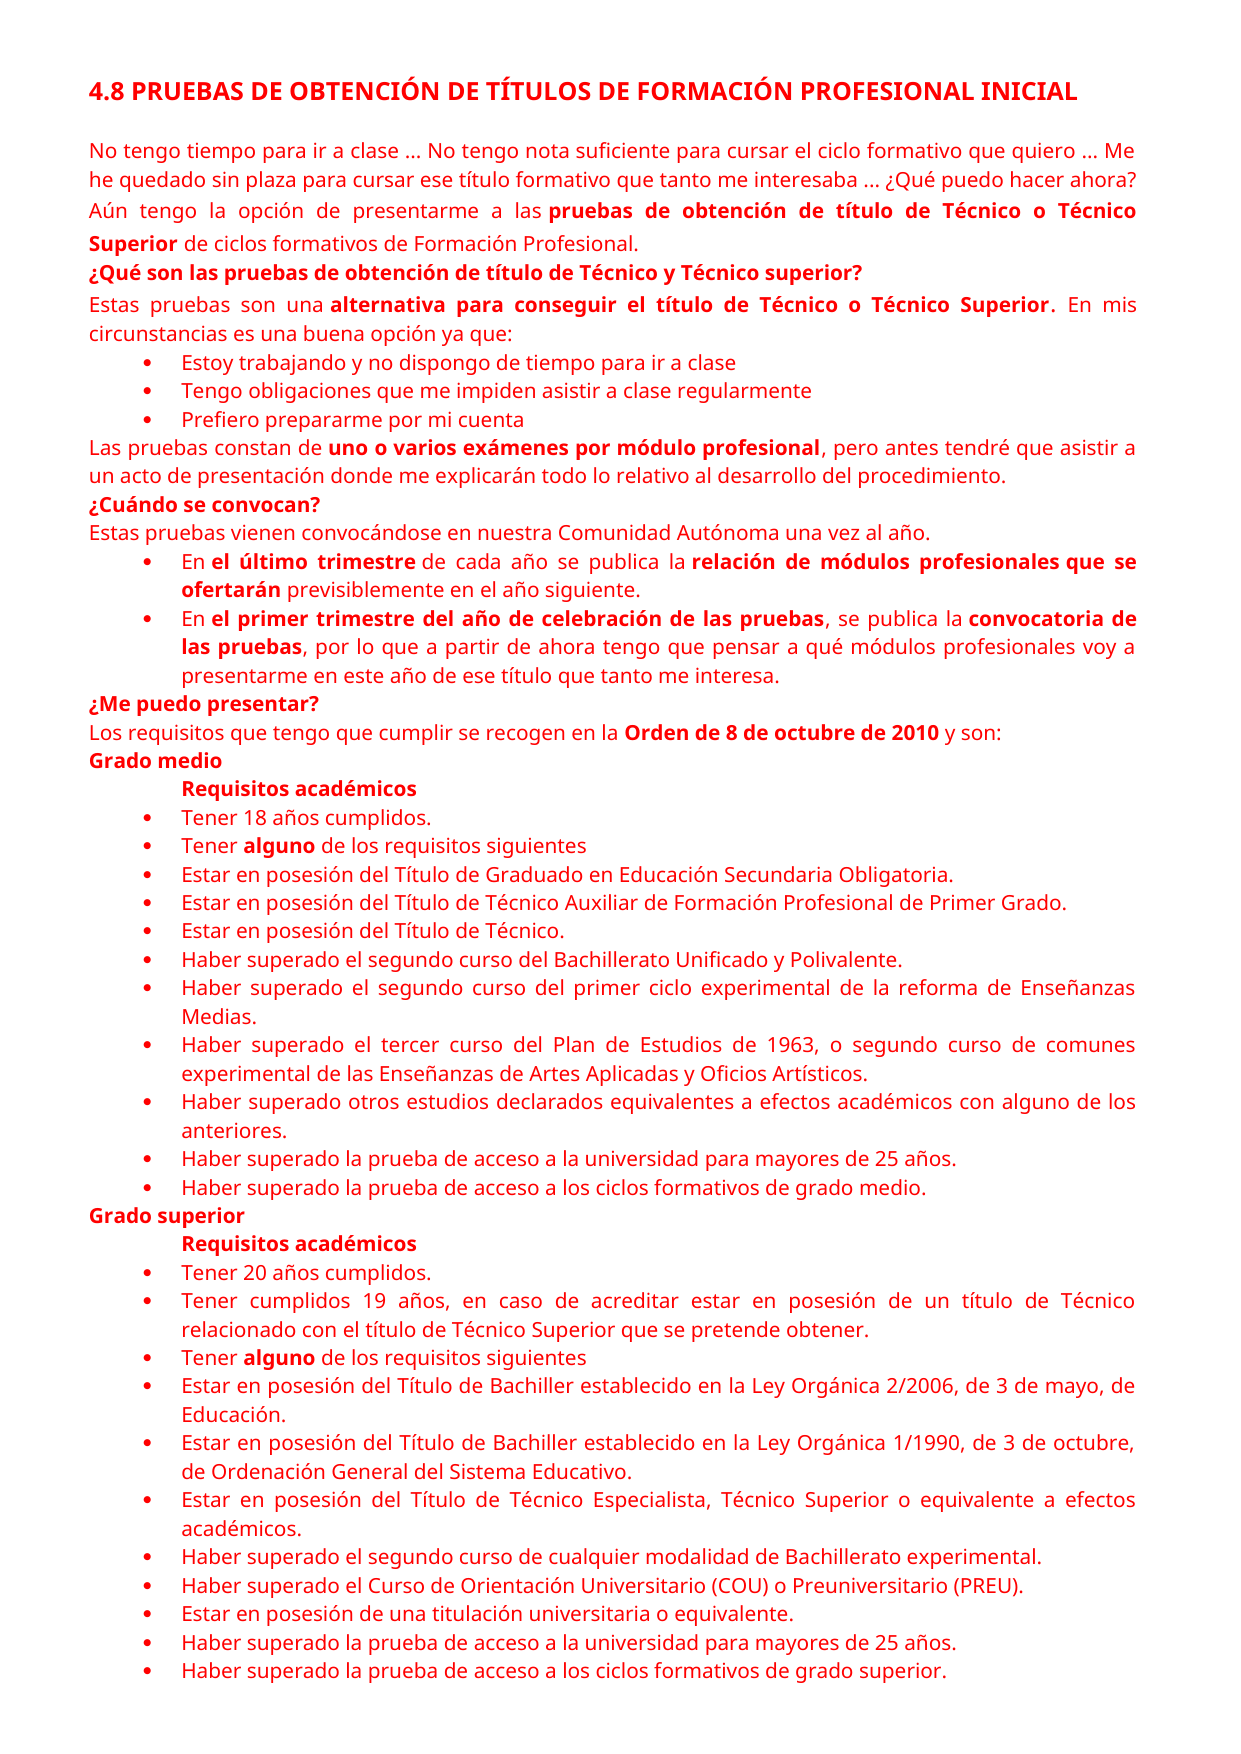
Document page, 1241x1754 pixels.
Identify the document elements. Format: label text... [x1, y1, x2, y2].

list Haber superado el tercer curso del Plan de Estudios de 1963, o segundo curso de comunes experimental de las Enseñanzas de Artes Aplicadas y Oficios Artísticos. [143, 1030, 1137, 1087]
text Requisitos académicos [181, 1229, 1137, 1258]
text ¿Qué son las pruebas de obtención de título de Técnico y Técnico superior? [89, 258, 1137, 287]
list Haber superado el segundo curso del primer ciclo experimental de la reforma de Enseñanzas Medias. [143, 973, 1137, 1030]
list En el último trimestre de cada año se publica la relación de módulos profesionales que se ofertarán previsiblemente en el año siguiente. [143, 547, 1137, 604]
text Estas pruebas son una alternativa para conseguir el título de Técnico o Técnico Superior. En mis circunstancias es una buena opción ya que: [89, 287, 1137, 348]
list Haber superado la prueba de acceso a los ciclos formativos de grado medio. [143, 1173, 1137, 1201]
text ¿Me puedo presentar? [89, 689, 1137, 718]
list Haber superado el Curso de Orientación Universitario (COU) o Preuniversitario (PREU). [143, 1571, 1137, 1599]
list Estar en posesión del Título de Bachiller establecido en la Ley Orgánica 1/1990, de 3 de octubre, de Ordenación General del Sistema Educativo. [143, 1428, 1137, 1485]
text Estas pruebas vienen convocándose en nuestra Comunidad Autónoma una vez al año. [89, 518, 1137, 547]
text Requisitos académicos [181, 774, 1137, 803]
list Haber superado la prueba de acceso a la universidad para mayores de 25 años. [143, 1628, 1137, 1656]
text Grado superior [89, 1201, 1137, 1229]
list Haber superado otros estudios declarados equivalentes a efectos académicos con alguno de los anteriores. [143, 1087, 1137, 1144]
list Tener cumplidos 19 años, en caso de acreditar estar en posesión de un título de Técnico relacionado con el título de Técnico Superior que se pretende obtener. [143, 1286, 1137, 1343]
list Tener alguno de los requisitos siguientes [143, 1343, 1137, 1372]
text No tengo tiempo para ir a clase ... No tengo nota suficiente para cursar el ciclo formativo que quiero ... Me he quedado sin plaza para cursar ese título formativo que tanto me interesaba ... ¿Qué puedo hacer ahora? Aún tengo la opción de presentarme a las pruebas de obtención de título de Técnico o Técnico Superior de ciclos formativos de Formación Profesional. [89, 136, 1137, 258]
list Tengo obligaciones que me impiden asistir a clase regularmente [143, 376, 1137, 405]
list Haber superado el segundo curso de cualquier modalidad de Bachillerato experimental. [143, 1542, 1137, 1571]
list Estar en posesión del Título de Graduado en Educación Secundaria Obligatoria. [143, 860, 1137, 888]
list Estar en posesión del Título de Bachiller establecido en la Ley Orgánica 2/2006, de 3 de mayo, de Educación. [143, 1372, 1137, 1428]
list Estoy trabajando y no dispongo de tiempo para ir a clase [143, 348, 1137, 376]
list Tener 18 años cumplidos. [143, 803, 1137, 831]
list Haber superado el segundo curso del Bachillerato Unificado y Polivalente. [143, 945, 1137, 973]
text Grado medio [89, 746, 1137, 774]
list Estar en posesión del Título de Técnico Auxiliar de Formación Profesional de Primer Grado. [143, 888, 1137, 917]
list Estar en posesión de una titulación universitaria o equivalente. [143, 1599, 1137, 1628]
list Estar en posesión del Título de Técnico. [143, 917, 1137, 945]
text Las pruebas constan de uno o varios exámenes por módulo profesional, pero antes tendré que asistir a un acto de presentación donde me explicarán todo lo relativo al desarrollo del procedimiento. [89, 433, 1137, 490]
list Tener 20 años cumplidos. [143, 1258, 1137, 1286]
text 4.8 PRUEBAS DE OBTENCIÓN DE TÍTULOS DE FORMACIÓN PROFESIONAL INICIAL [89, 74, 1137, 108]
list En el primer trimestre del año de celebración de las pruebas, se publica la convocatoria de las pruebas, por lo que a partir de ahora tengo que pensar a qué módulos profesionales voy a presentarme en este año de ese título que tanto me interesa. [143, 604, 1137, 689]
text ¿Cuándo se convocan? [89, 490, 1137, 518]
list Prefiero prepararme por mi cuenta [143, 405, 1137, 433]
list Haber superado la prueba de acceso a los ciclos formativos de grado superior. [143, 1656, 1137, 1684]
list Estar en posesión del Título de Técnico Especialista, Técnico Superior o equivalente a efectos académicos. [143, 1485, 1137, 1542]
list Tener alguno de los requisitos siguientes [143, 831, 1137, 860]
list Haber superado la prueba de acceso a la universidad para mayores de 25 años. [143, 1144, 1137, 1173]
text Los requisitos que tengo que cumplir se recogen en la Orden de 8 de octubre de 2010 y son: [89, 718, 1137, 746]
